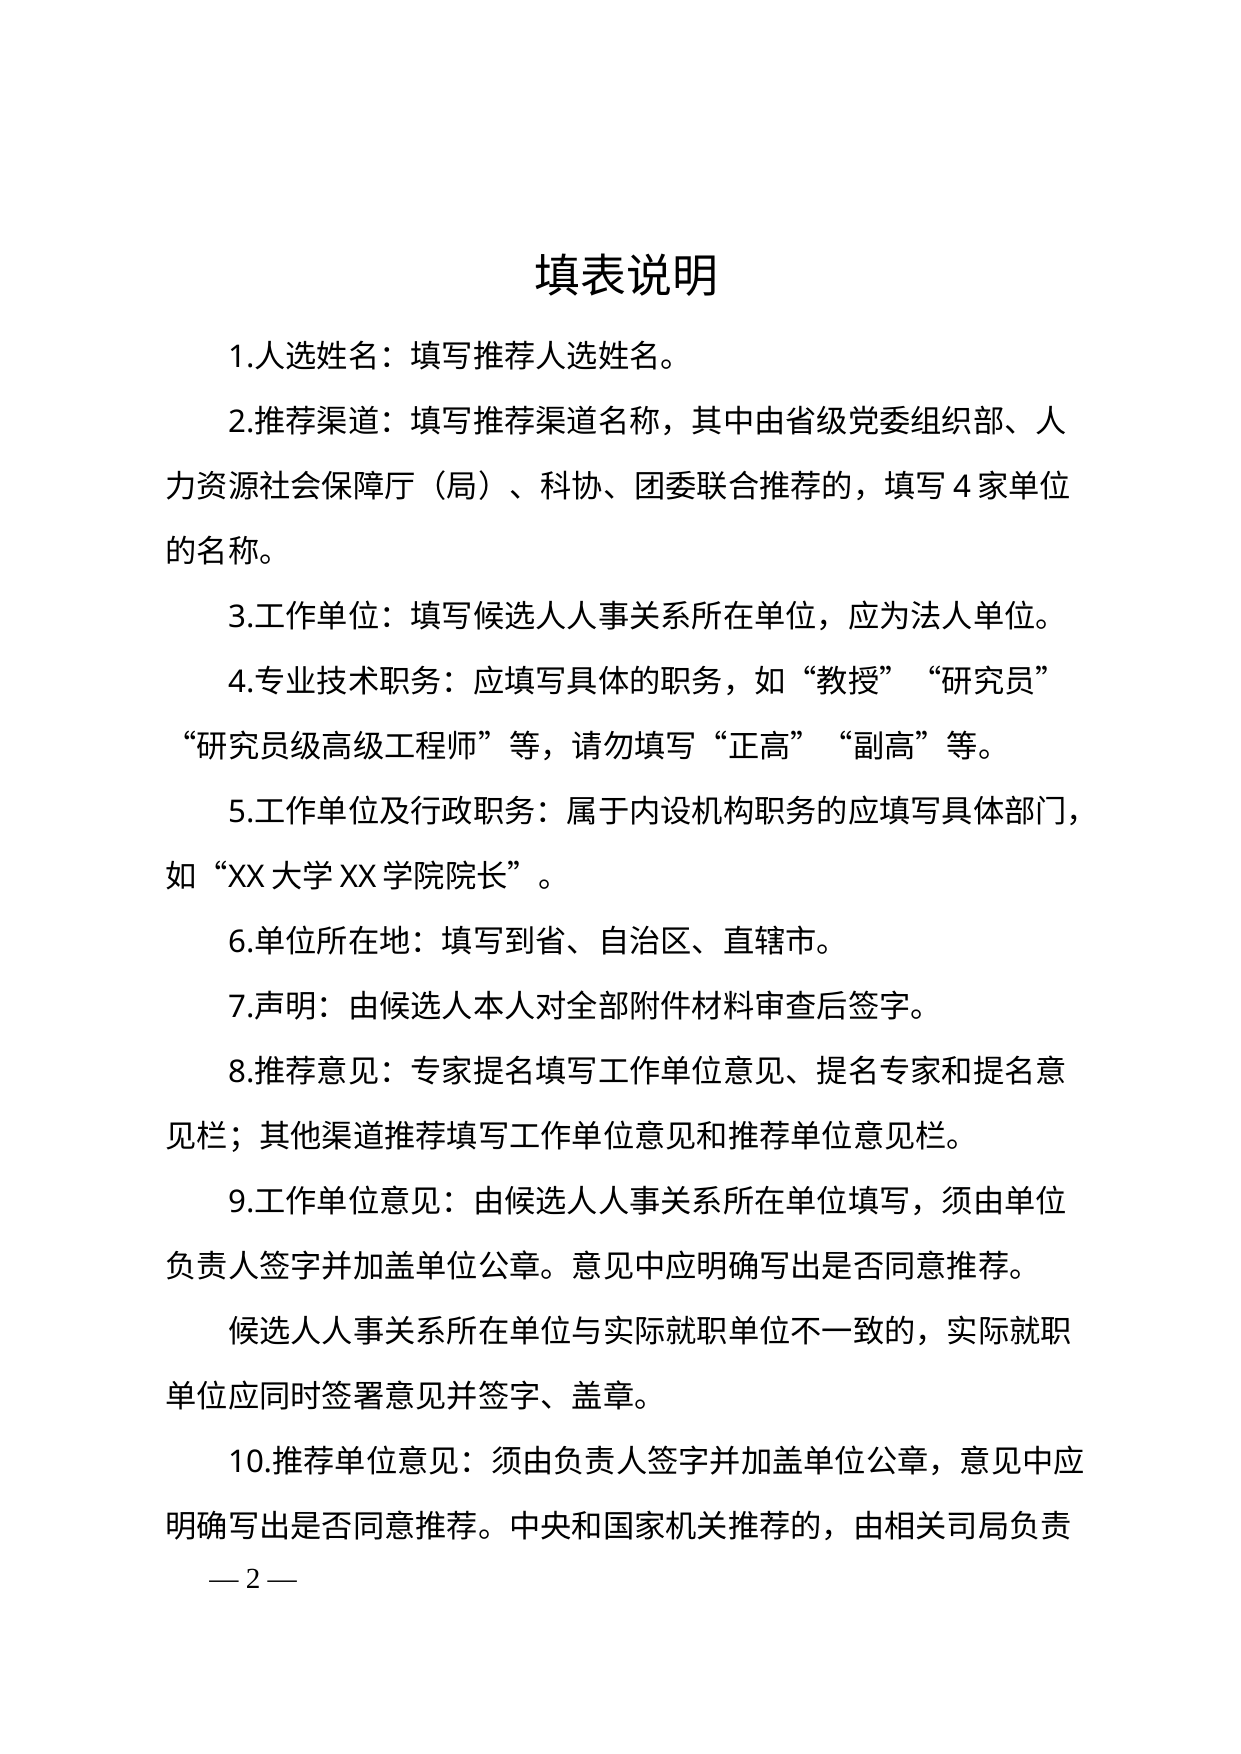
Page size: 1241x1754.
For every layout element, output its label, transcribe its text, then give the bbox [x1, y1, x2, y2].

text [165, 1426, 1087, 1556]
text 3.工作单位：填写候选人人事关系所在单位，应为法人单位。 [165, 581, 1087, 646]
text 1.人选姓名：填写推荐人选姓名。 [165, 321, 1087, 386]
text 候选人人事关系所在单位与实际就职单位不一致的，实际就职单位应同时签署意见并签字、盖章。 [165, 1296, 1087, 1426]
text 填表说明 [165, 223, 1087, 321]
text 7.声明：由候选人本人对全部附件材料审查后签字。 [165, 971, 1087, 1036]
text 8.推荐意见：专家提名填写工作单位意见、提名专家和提名意见栏；其他渠道推荐填写工作单位意见和推荐单位意见栏。 [165, 1036, 1087, 1166]
text 5.工作单位及行政职务：属于内设机构职务的应填写具体部门，如“XX大学XX学院院长”。 [165, 776, 1087, 906]
text 2.推荐渠道：填写推荐渠道名称，其中由省级党委组织部、人力资源社会保障厅（局）、科协、团委联合推荐的，填写4家单位的名称。 [165, 386, 1087, 581]
text 4.专业技术职务：应填写具体的职务，如“教授”“研究员”“研究员级高级工程师”等，请勿填写“正高”“副高”等。 [165, 646, 1087, 776]
text 9.工作单位意见：由候选人人事关系所在单位填写，须由单位负责人签字并加盖单位公章。意见中应明确写出是否同意推荐。 [165, 1166, 1087, 1296]
text 6.单位所在地：填写到省、自治区、直辖市。 [165, 906, 1087, 971]
